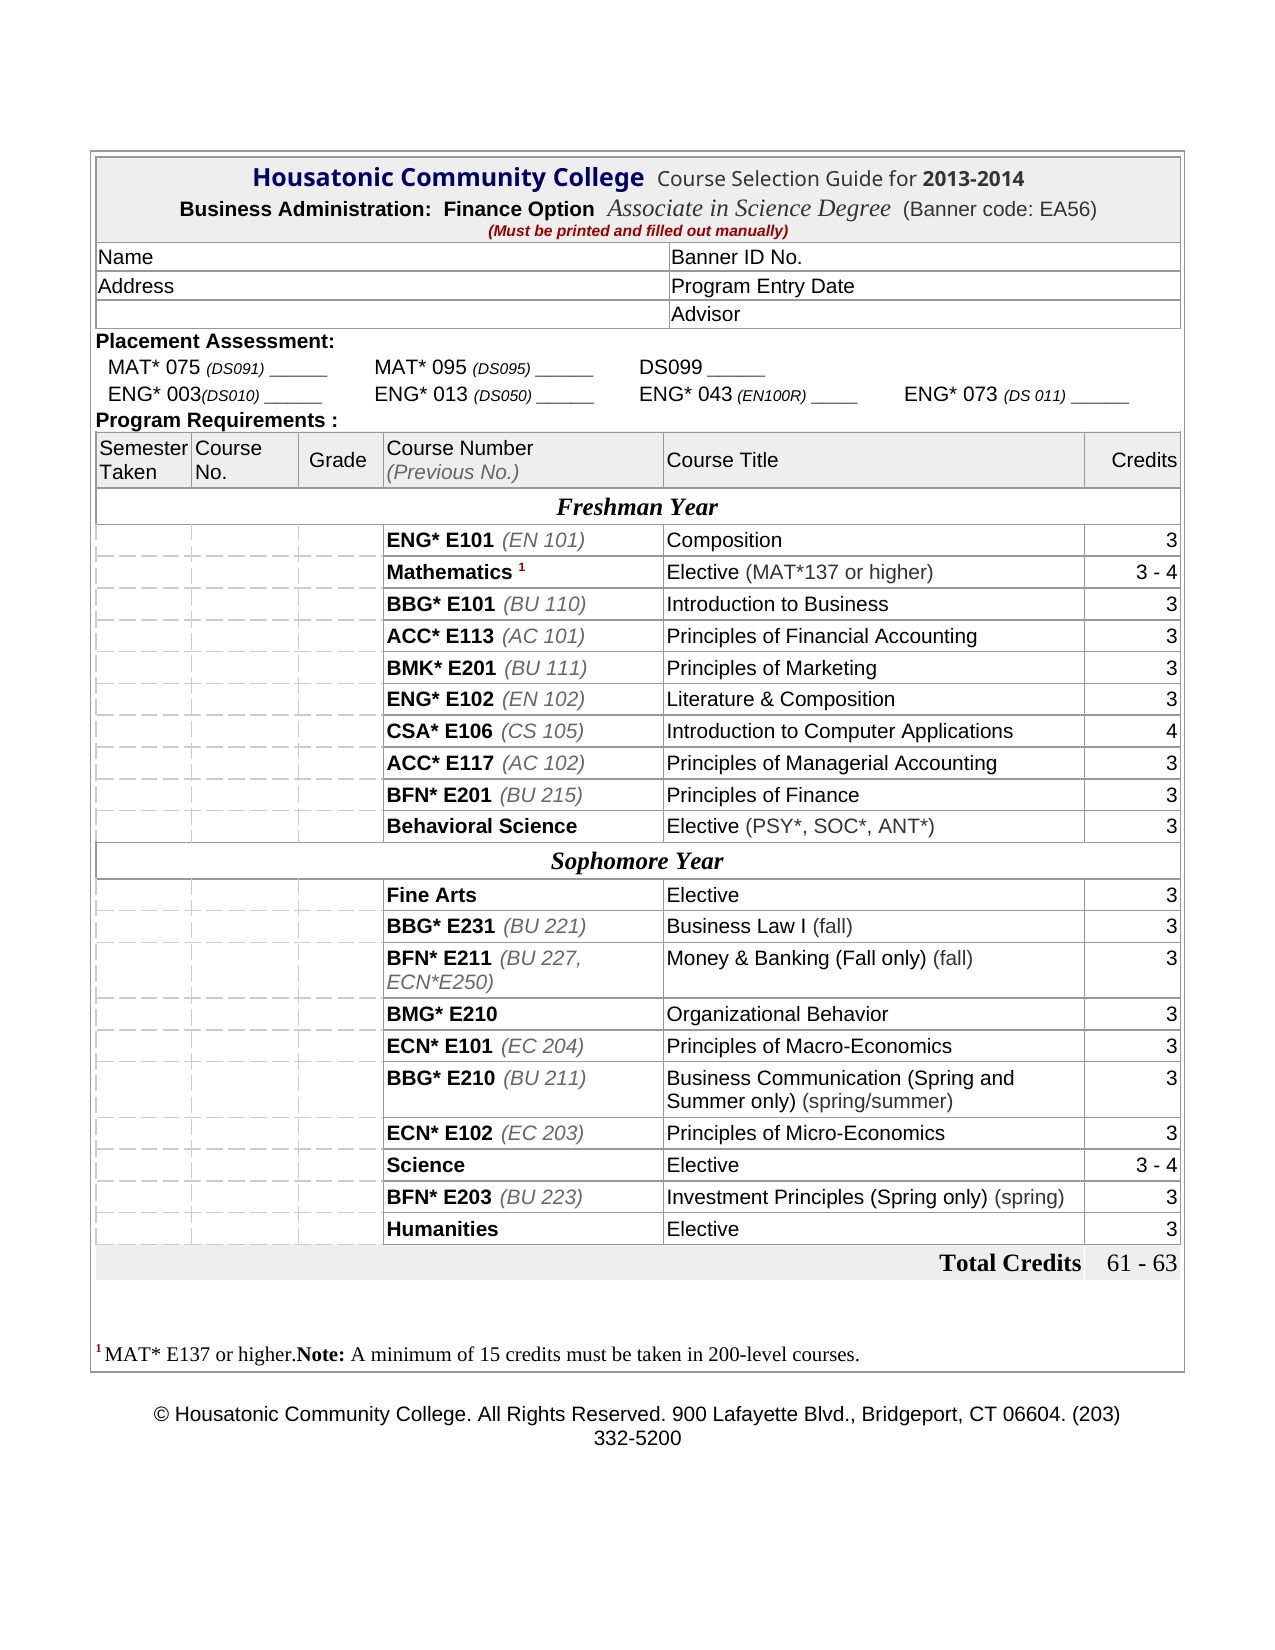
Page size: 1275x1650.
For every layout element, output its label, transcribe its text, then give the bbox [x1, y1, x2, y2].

table_header Placement Assessment: Program Requirements : 1 MAT* E137 or higher.Note: A minimum of 15 credits must be taken in 200-level courses. [91, 152, 1184, 1371]
text © Housatonic Community College. All Rights Reserved. 900 Lafayette Blvd., Bridgeport, CT 06604. (203) 332-5200 [150, 1402, 1125, 1450]
